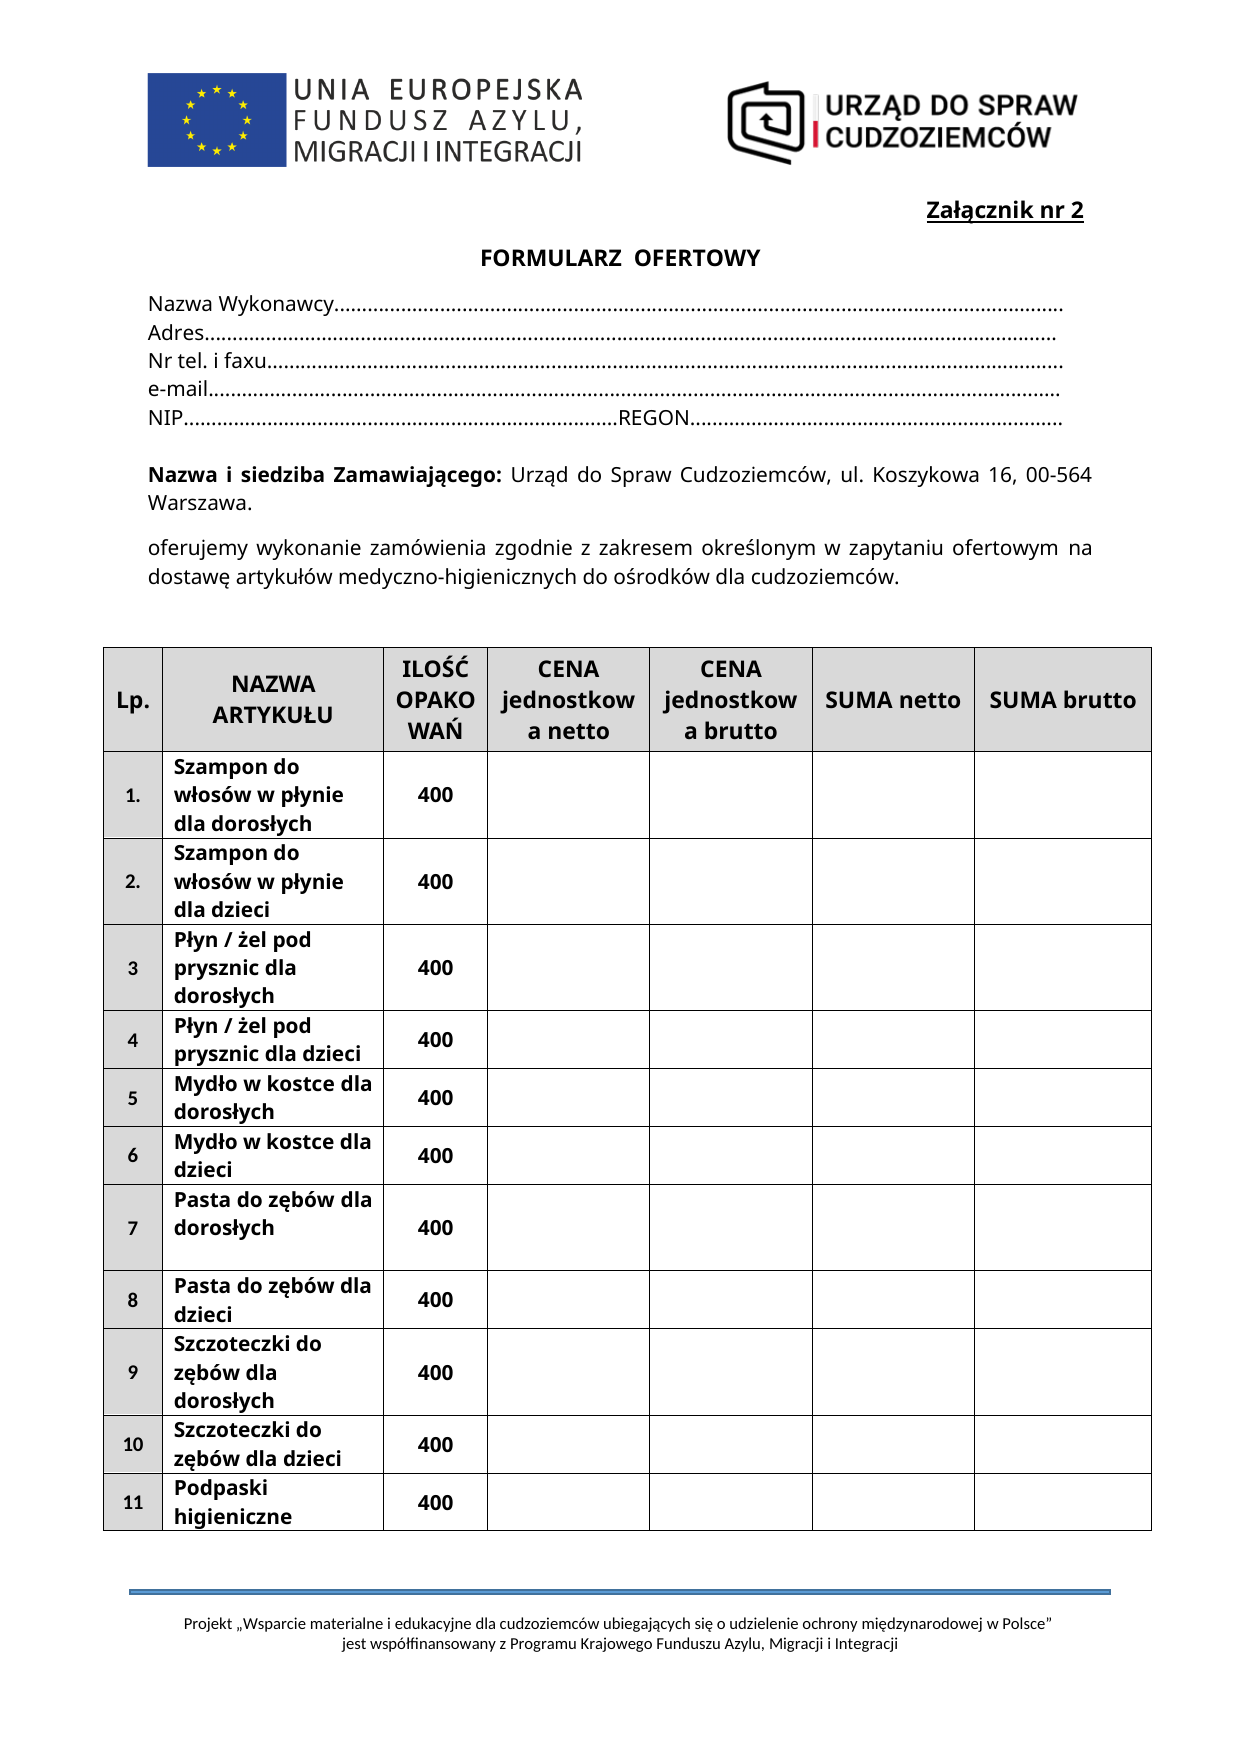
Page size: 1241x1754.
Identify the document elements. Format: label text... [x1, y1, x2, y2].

table_cell 400 [384, 1011, 487, 1068]
table_cell [650, 1069, 812, 1126]
table_header SUMA netto [813, 648, 974, 751]
table_cell [650, 1271, 812, 1328]
table_header CENA jednostkowa netto [488, 648, 649, 751]
table_cell 1. [104, 752, 162, 837]
text e-mail......................................................................................................................................................... [148, 374, 1093, 403]
table_header CENA jednostkowa brutto [650, 648, 812, 751]
table_cell [813, 839, 974, 924]
table_cell [650, 752, 812, 837]
table_cell [813, 1474, 974, 1530]
table_cell [488, 925, 649, 1010]
table_cell [813, 1069, 974, 1126]
table_cell [975, 1011, 1151, 1068]
table_cell 2. [104, 839, 162, 924]
table_cell Szampon do włosów w płynie dla dzieci [163, 839, 383, 924]
table_cell [975, 1329, 1151, 1414]
text Nazwa Wykonawcy................................................................................................................................... [148, 289, 1093, 318]
table_cell [650, 1011, 812, 1068]
table_cell Szczoteczki do zębów dla dorosłych [163, 1329, 383, 1414]
table_cell [975, 1474, 1151, 1530]
table_cell 11 [104, 1474, 162, 1530]
table_cell Płyn / żel pod prysznic dla dorosłych [163, 925, 383, 1010]
table_cell [650, 1416, 812, 1472]
table_header Lp. [104, 648, 162, 751]
table_cell 400 [384, 1329, 487, 1414]
table_cell 400 [384, 1185, 487, 1270]
table_cell [975, 839, 1151, 924]
table_cell Mydło w kostce dla dzieci [163, 1127, 383, 1184]
table_cell [488, 1271, 649, 1328]
table_cell [975, 1127, 1151, 1184]
table_cell [650, 1474, 812, 1530]
table_cell [975, 1185, 1151, 1270]
table_cell Pasta do zębów dla dorosłych [163, 1185, 383, 1270]
table_cell [813, 1271, 974, 1328]
table_cell [813, 752, 974, 837]
table_cell [650, 925, 812, 1010]
table_cell 400 [384, 1416, 487, 1472]
table_header NAZWA ARTYKUŁU [163, 648, 383, 751]
table_cell [488, 1329, 649, 1414]
table_cell Szampon do włosów w płynie dla dorosłych [163, 752, 383, 837]
table_cell [488, 1416, 649, 1472]
table_cell 9 [104, 1329, 162, 1414]
table_cell [488, 1069, 649, 1126]
table_cell 400 [384, 1474, 487, 1530]
table_cell [488, 1474, 649, 1530]
table_cell Mydło w kostce dla dorosłych [163, 1069, 383, 1126]
text FORMULARZ OFERTOWY [148, 242, 1093, 274]
table_cell [488, 839, 649, 924]
text Nazwa i siedziba Zamawiającego: Urząd do Spraw Cudzoziemców, ul. Koszykowa 16, 00-564 Warszawa. [148, 460, 1093, 517]
table_cell [650, 1185, 812, 1270]
table_cell [650, 1329, 812, 1414]
table_cell [813, 1185, 974, 1270]
table_cell [650, 839, 812, 924]
table_cell [975, 925, 1151, 1010]
table_cell [975, 752, 1151, 837]
table_cell 6 [104, 1127, 162, 1184]
table_cell [813, 1416, 974, 1472]
table_cell 3 [104, 925, 162, 1010]
table_cell Pasta do zębów dla dzieci [163, 1271, 383, 1328]
table_cell 400 [384, 839, 487, 924]
text NIP..............................................................................REGON................................................................... [148, 403, 1093, 431]
table_cell 4 [104, 1011, 162, 1068]
table_cell 400 [384, 925, 487, 1010]
table_cell 10 [104, 1416, 162, 1472]
table_cell Szczoteczki do zębów dla dzieci [163, 1416, 383, 1472]
text oferujemy wykonanie zamówienia zgodnie z zakresem określonym w zapytaniu ofertowym na dostawę artykułów medyczno-higienicznych do ośrodków dla cudzoziemców. [148, 533, 1093, 590]
table_cell 400 [384, 1271, 487, 1328]
table_cell [488, 1127, 649, 1184]
picture [147, 73, 582, 167]
table_cell [650, 1127, 812, 1184]
table_header SUMA brutto [975, 648, 1151, 751]
text Adres......................................................................................................................................................... [148, 318, 1093, 346]
table_cell [488, 1185, 649, 1270]
table_cell [975, 1069, 1151, 1126]
table_cell [975, 1416, 1151, 1472]
text Nr tel. i faxu............................................................................................................................................... [148, 346, 1093, 374]
text Załącznik nr 2 [148, 194, 1093, 226]
table_cell [813, 925, 974, 1010]
table_cell 400 [384, 1127, 487, 1184]
table_cell [975, 1271, 1151, 1328]
table_cell Podpaski higieniczne [163, 1474, 383, 1530]
table_cell 400 [384, 752, 487, 837]
table_header ILOŚĆ OPAKOWAŃ [384, 648, 487, 751]
picture [721, 78, 1084, 167]
table_cell [488, 752, 649, 837]
table_cell [813, 1329, 974, 1414]
table_cell Płyn / żel pod prysznic dla dzieci [163, 1011, 383, 1068]
table_cell [488, 1011, 649, 1068]
table_cell 8 [104, 1271, 162, 1328]
table_cell 400 [384, 1069, 487, 1126]
table_cell 7 [104, 1185, 162, 1270]
table_cell [813, 1127, 974, 1184]
table_cell [813, 1011, 974, 1068]
table_cell 5 [104, 1069, 162, 1126]
